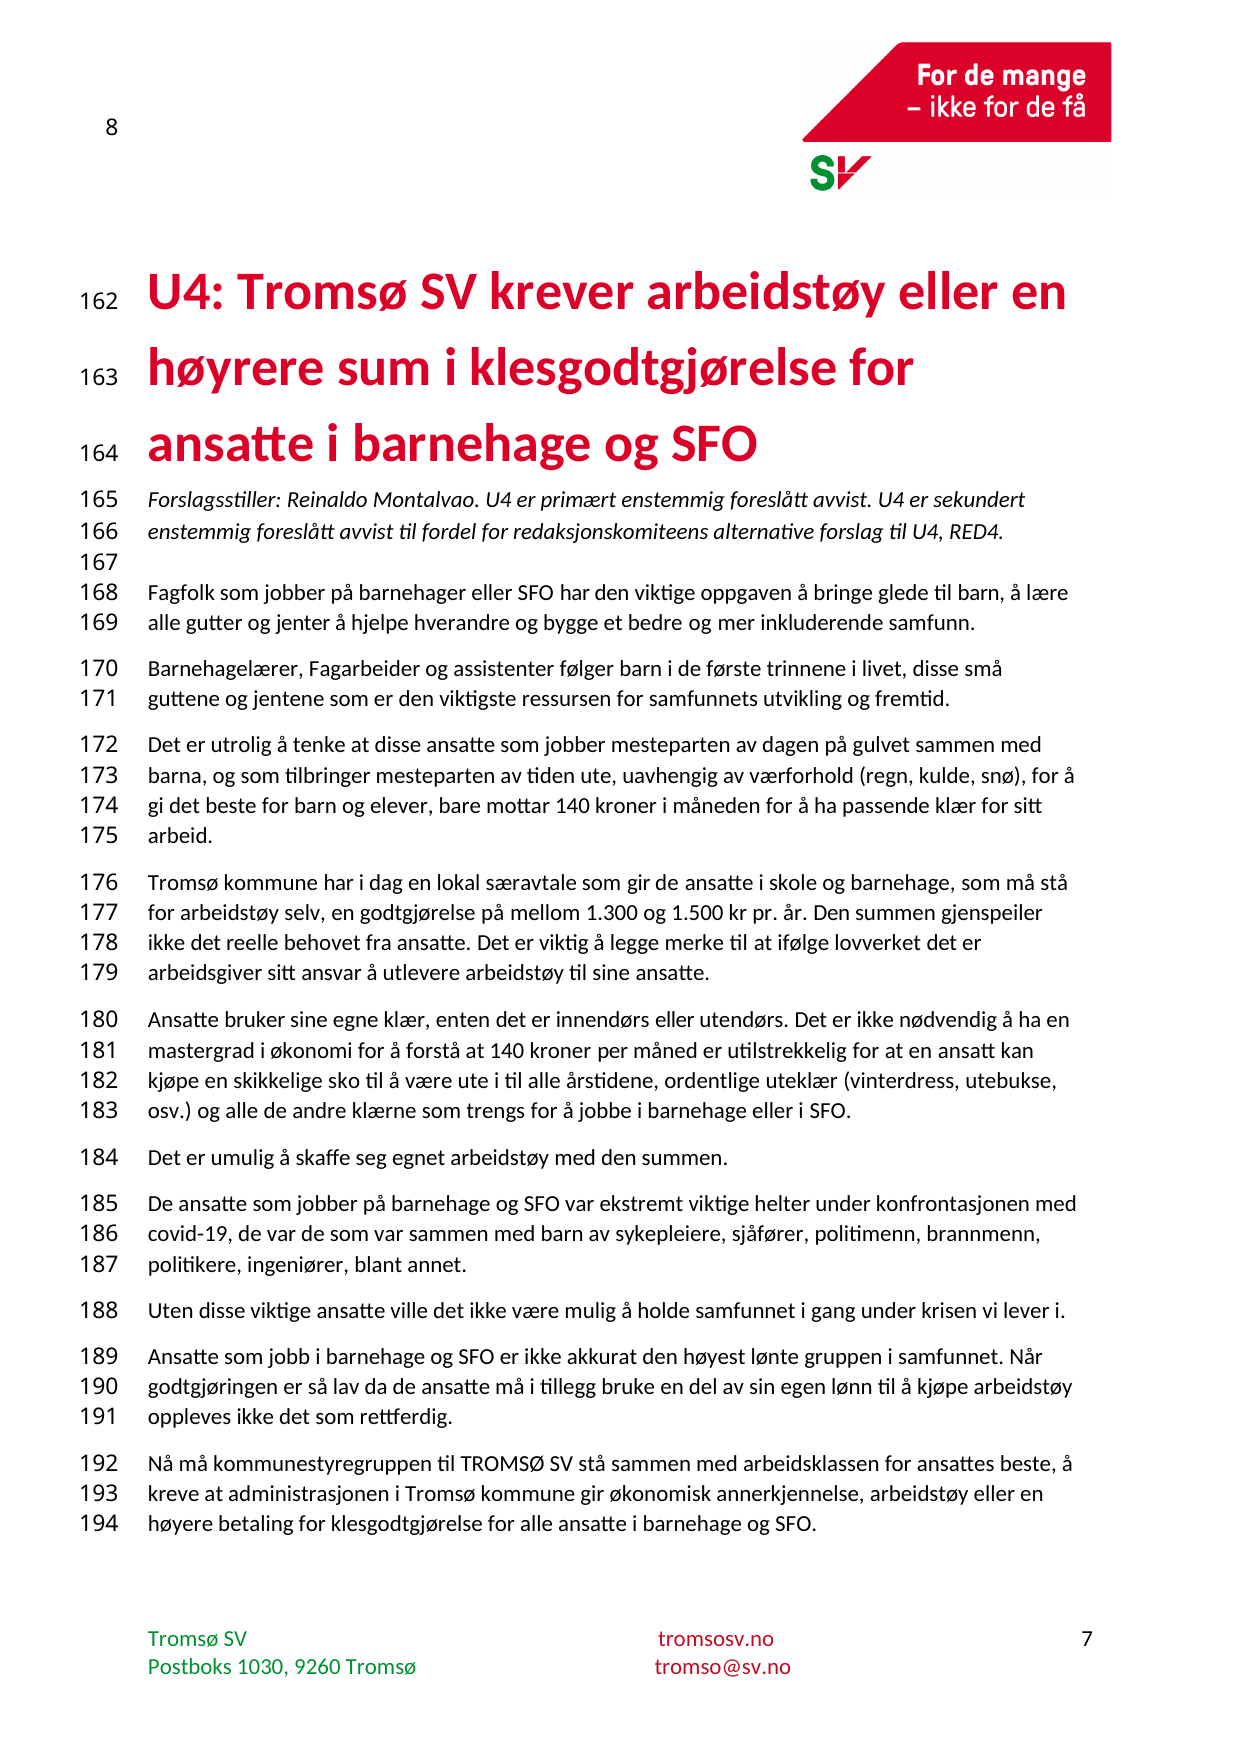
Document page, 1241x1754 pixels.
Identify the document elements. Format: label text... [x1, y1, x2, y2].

subtitle U4: Tromsø SV krever arbeidstøy eller en høyrere sum i klesgodtgjørelse for ansatte i barnehage og SFO [148, 257, 1092, 475]
text Det er umulig å skaffe seg egnet arbeidstøy med den summen. [148, 1143, 1092, 1171]
text Forslagsstiller: Reinaldo Montalvao. U4 er primært enstemmig foreslått avvist. U4 er sekundert enstemmig foreslått avvist til fordel for redaksjonskomiteens alternative forslag til U4, RED4. [148, 485, 1092, 545]
text Tromsø kommune har i dag en lokal særavtale som gir de ansatte i skole og barnehage, som må stå for arbeidstøy selv, en godtgjørelse på mellom 1.300 og 1.500 kr pr. år. Den summen gjenspeiler ikke det reelle behovet fra ansatte. Det er viktig å legge merke til at ifølge lovverket det er arbeidsgiver sitt ansvar å utlevere arbeidstøy til sine ansatte. [148, 868, 1080, 987]
picture [802, 42, 1112, 197]
text De ansatte som jobber på barnehage og SFO var ekstremt viktige helter under konfrontasjonen med covid-19, de var de som var sammen med barn av sykepleiere, sjåfører, politimenn, brannmenn, politikere, ingeniører, blant annet. [148, 1189, 1080, 1278]
text Det er utrolig å tenke at disse ansatte som jobber mesteparten av dagen på gulvet sammen med barna, og som tilbringer mesteparten av tiden ute, uavhengig av værforhold (regn, kulde, snø), for å gi det beste for barn og elever, bare mottar 140 kroner i måneden for å ha passende klær for sitt arbeid. [148, 731, 1081, 849]
text Ansatte bruker sine egne klær, enten det er innendørs eller utendørs. Det er ikke nødvendig å ha en mastergrad i økonomi for å forstå at 140 kroner per måned er utilstrekkelig for at en ansatt kan kjøpe en skikkelige sko til å være ute i til alle årstidene, ordentlige uteklær (vinterdress, utebukse, osv.) og alle de andre klærne som trengs for å jobbe i barnehage eller i SFO. [148, 1006, 1081, 1124]
text Nå må kommunestyregruppen til TROMSØ SV stå sammen med arbeidsklassen for ansattes beste, å kreve at administrasjonen i Tromsø kommune gir økonomisk annerkjennelse, arbeidstøy eller en høyere betaling for klesgodtgjørelse for alle ansatte i barnehage og SFO. [148, 1449, 1081, 1566]
text Barnehagelærer, Fagarbeider og assistenter følger barn i de første trinnene i livet, disse små guttene og jentene som er den viktigste ressursen for samfunnets utvikling og fremtid. [148, 654, 1080, 712]
text Uten disse viktige ansatte ville det ikke være mulig å holde samfunnet i gang under krisen vi lever i. [148, 1296, 1079, 1324]
text Fagfolk som jobber på barnehager eller SFO har den viktige oppgaven å bringe glede til barn, å lære alle gutter og jenter å hjelpe hverandre og bygge et bedre og mer inkluderende samfunn. [148, 549, 1080, 636]
text Ansatte som jobb i barnehage og SFO er ikke akkurat den høyest lønte gruppen i samfunnet. Når godtgjøringen er så lav da de ansatte må i tillegg bruke en del av sin egen lønn til å kjøpe arbeidstøy oppleves ikke det som rettferdig. [148, 1342, 1081, 1431]
